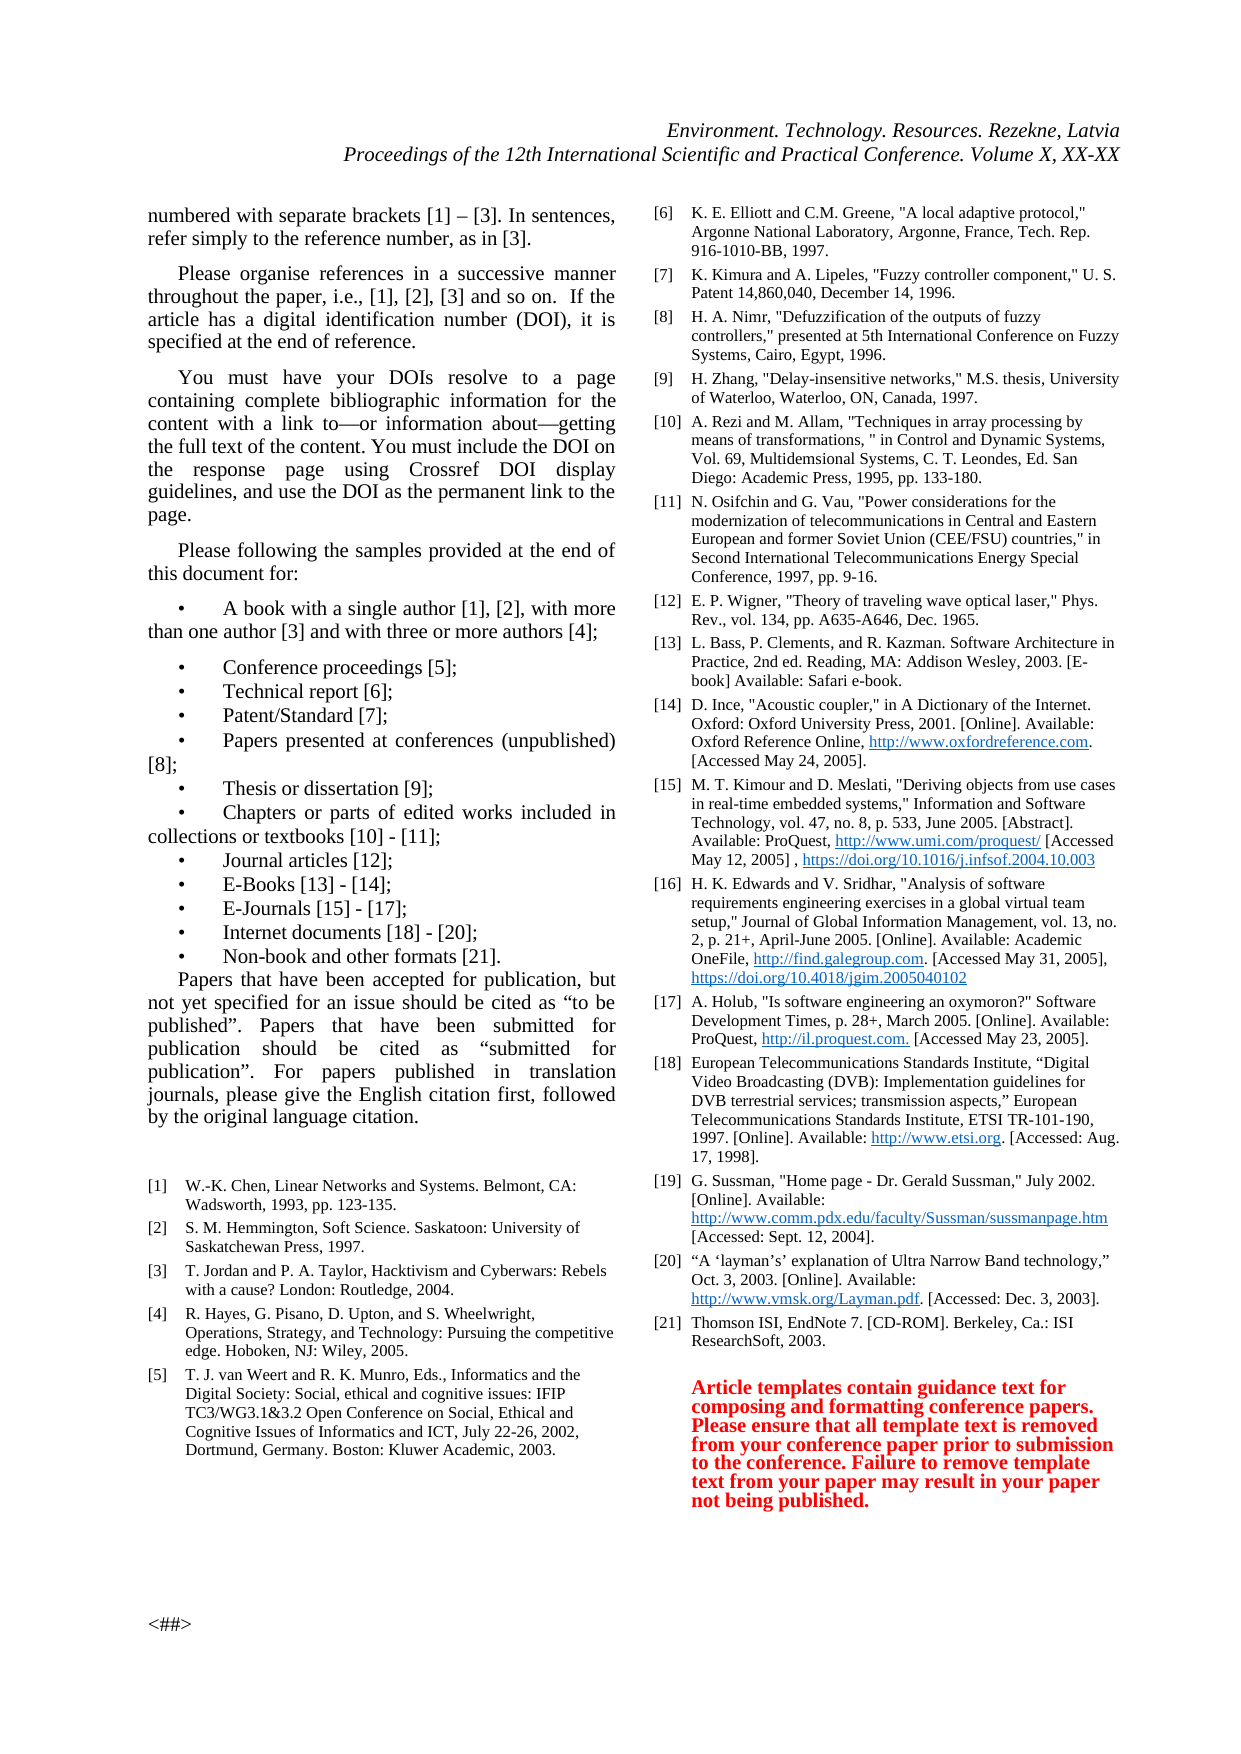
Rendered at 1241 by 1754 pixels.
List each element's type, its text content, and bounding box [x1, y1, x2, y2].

text N. Osifchin and G. Vau, "Power considerations for the modernization of telecommunications in Central and Eastern European and former Soviet Union (CEE/FSU) countries," in Second International Telecommunications Energy Special Conference, 1997, pp. 9-16. [654, 492, 1122, 586]
text A. Rezi and M. Allam, "Techniques in array processing by means of transformations, " in Control and Dynamic Systems, Vol. 69, Multidemsional Systems, C. T. Leondes, Ed. San Diego: Academic Press, 1995, pp. 133-180. [654, 412, 1122, 487]
text A. Holub, "Is software engineering an oxymoron?" Software Development Times, p. 28+, March 2005. [Online]. Available: ProQuest, http://il.proquest.com. [Accessed May 23, 2005]. [654, 992, 1122, 1048]
text European Telecommunications Standards Institute, “Digital Video Broadcasting (DVB): Implementation guidelines for DVB terrestrial services; transmission aspects,” European Telecommunications Standards Institute, ETSI TR-101-190, 1997. [Online]. Available: http://www.etsi.org. [Accessed: Aug. 17, 1998]. [654, 1054, 1122, 1166]
text • Chapters or parts of edited works included in collections or textbooks [10] - [11]; [148, 800, 616, 848]
text E. P. Wigner, "Theory of traveling wave optical laser," Phys. Rev., vol. 134, pp. A635-A646, Dec. 1965. [654, 591, 1122, 629]
text G. Sussman, "Home page - Dr. Gerald Sussman," July 2002. [Online]. Available: http://www.comm.pdx.edu/faculty/Sussman/sussmanpage.htm [Accessed: Sept. 12, 2004]. [654, 1171, 1122, 1246]
text H. Zhang, "Delay-insensitive networks," M.S. thesis, University of Waterloo, Waterloo, ON, Canada, 1997. [654, 369, 1122, 407]
text • Patent/Standard [7]; [148, 703, 616, 727]
text W.-K. Chen, Linear Networks and Systems. Belmont, CA: Wadsworth, 1993, pp. 123-135. [148, 1176, 616, 1214]
text Papers that have been accepted for publication, but not yet specified for an issue should be cited as “to be published”. Papers that have been submitted for publication should be cited as “submitted for publication”. For papers published in translation journals, please give the English citation first, followed by the original language citation. [148, 968, 616, 1128]
text R. Hayes, G. Pisano, D. Upton, and S. Wheelwright, Operations, Strategy, and Technology: Pursuing the competitive edge. Hoboken, NJ: Wiley, 2005. [148, 1304, 616, 1361]
text • A book with a single author [1], [2], with more than one author [3] and with three or more authors [4]; [148, 597, 616, 643]
text • Conference proceedings [5]; [148, 655, 616, 679]
text You must have your DOIs resolve to a page containing complete bibliographic information for the content with a link to—or information about—getting the full text of the content. You must include the DOI on the response page using Crossref DOI display guidelines, and use the DOI as the permanent link to the page. [148, 366, 616, 526]
text Please following the samples provided at the end of this document for: [148, 539, 616, 584]
text H. A. Nimr, "Defuzzification of the outputs of fuzzy controllers," presented at 5th International Conference on Fuzzy Systems, Cairo, Egypt, 1996. [654, 308, 1122, 364]
text • Journal articles [12]; [148, 848, 616, 872]
text S. M. Hemmington, Soft Science. Saskatoon: University of Saskatchewan Press, 1997. [148, 1219, 616, 1256]
text • Technical report [6]; [148, 679, 616, 703]
text • Papers presented at conferences (unpublished) [8]; [148, 727, 616, 776]
text • Thesis or dissertation [9]; [148, 776, 616, 800]
text • E-Journals [15] - [17]; [148, 896, 616, 920]
text “A ‘layman’s’ explanation of Ultra Narrow Band technology,” Oct. 3, 2003. [Online]. Available: http://www.vmsk.org/Layman.pdf. [Accessed: Dec. 3, 2003]. [654, 1252, 1122, 1308]
text M. T. Kimour and D. Meslati, "Deriving objects from use cases in real-time embedded systems," Information and Software Technology, vol. 47, no. 8, p. 533, June 2005. [Abstract]. Available: ProQuest, http://www.umi.com/proquest/ [Accessed May 12, 2005] , https://doi.org/10.1016/j.infsof.2004.10.003 [654, 776, 1122, 869]
text L. Bass, P. Clements, and R. Kazman. Software Architecture in Practice, 2nd ed. Reading, MA: Addison Wesley, 2003. [E-book] Available: Safari e-book. [654, 634, 1122, 690]
text H. K. Edwards and V. Sridhar, "Analysis of software requirements engineering exercises in a global virtual team setup," Journal of Global Information Management, vol. 13, no. 2, p. 21+, April-June 2005. [Online]. Available: Academic OneFile, http://find.galegroup.com. [Accessed May 31, 2005], https://doi.org/10.4018/jgim.2005040102 [654, 874, 1122, 987]
text • Internet documents [18] - [20]; [148, 920, 616, 944]
text • Non-book and other formats [21]. [148, 944, 616, 968]
text T. Jordan and P. A. Taylor, Hacktivism and Cyberwars: Rebels with a cause? London: Routledge, 2004. [148, 1262, 616, 1299]
text T. J. van Weert and R. K. Munro, Eds., Informatics and the Digital Society: Social, ethical and cognitive issues: IFIP TC3/WG3.1&3.2 Open Conference on Social, Ethical and Cognitive Issues of Informatics and ICT, July 22-26, 2002, Dortmund, Germany. Boston: Kluwer Academic, 2003. [148, 1366, 616, 1459]
list Article templates contain guidance text for composing and formatting conference papers. Please ensure that all template text is removed from your conference paper prior to submission to the conference. Failure to remove template text from your paper may result in your paper not being published. [691, 1380, 1122, 1511]
text D. Ince, "Acoustic coupler," in A Dictionary of the Internet. Oxford: Oxford University Press, 2001. [Online]. Available: Oxford Reference Online, http://www.oxfordreference.com. [Accessed May 24, 2005]. [654, 695, 1122, 770]
text Please organise references in a successive manner throughout the paper, i.e., [1], [2], [3] and so on. If the article has a digital identification number (DOI), it is specified at the end of reference. [148, 262, 616, 353]
text K. Kimura and A. Lipeles, "Fuzzy controller component," U. S. Patent 14,860,040, December 14, 1996. [654, 265, 1122, 303]
text Thomson ISI, EndNote 7. [CD-ROM]. Berkeley, Ca.: ISI ResearchSoft, 2003. [654, 1313, 1122, 1351]
text • E-Books [13] - [14]; [148, 872, 616, 896]
text K. E. Elliott and C.M. Greene, "A local adaptive protocol," Argonne National Laboratory, Argonne, France, Tech. Rep. 916-1010-BB, 1997. [654, 204, 1122, 260]
